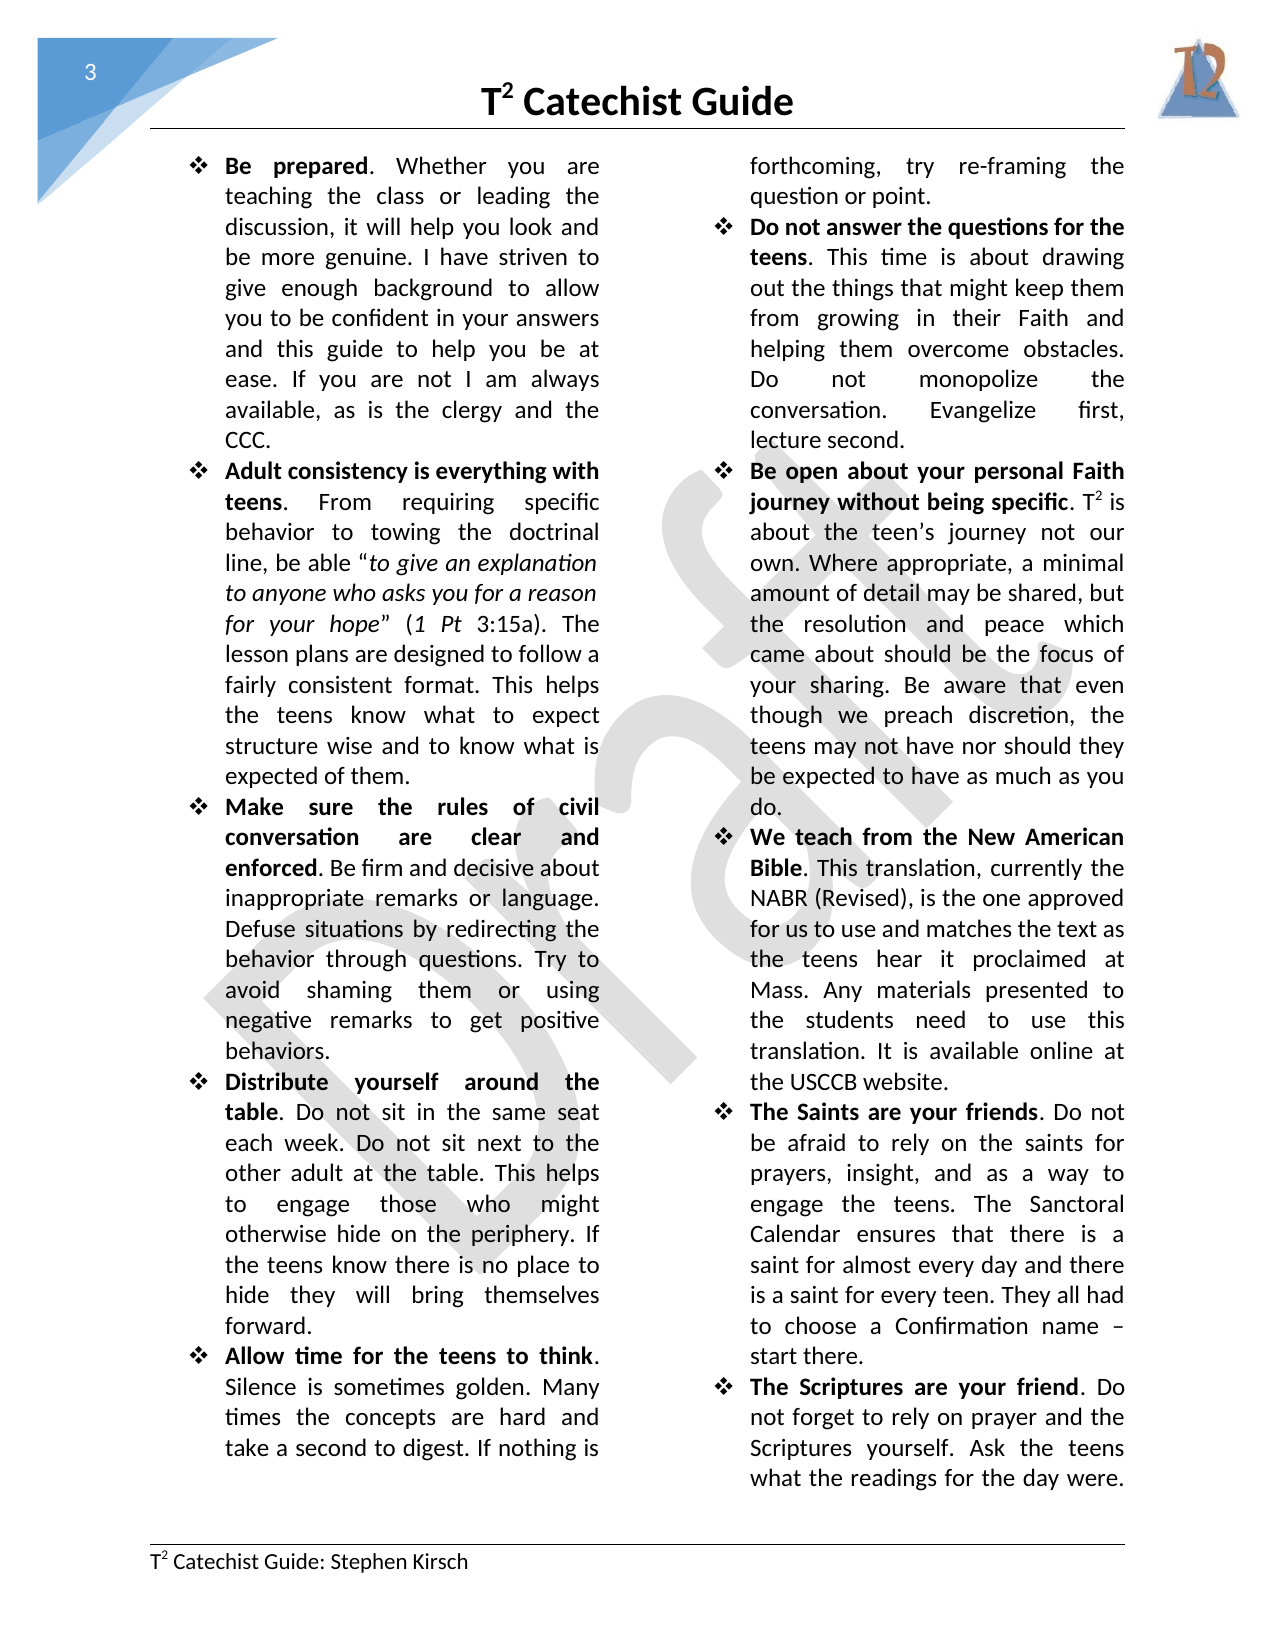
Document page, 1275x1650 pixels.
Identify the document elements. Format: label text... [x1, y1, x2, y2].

list Distribute yourself around the table. Do not sit in the same seat each week. Do not sit next to the other adult at the table. This helps to engage those who might otherwise hide on the periphery. If the teens know there is no place to hide they will bring themselves forward. [187, 1066, 600, 1340]
list Be open about your personal Faith journey without being specific. T2 is about the teen’s journey not our own. Where appropriate, a minimal amount of detail may be shared, but the resolution and peace which came about should be the focus of your sharing. Be aware that even though we preach discretion, the teens may not have nor should they be expected to have as much as you do. [712, 455, 1125, 821]
picture [37, 37, 279, 206]
picture [1157, 30, 1242, 122]
list Allow time for the teens to think. Silence is sometimes golden. Many times the concepts are hard and take a second to digest. If nothing is forthcoming, try re-framing the question or point. [712, 150, 1125, 211]
list Allow time for the teens to think. Silence is sometimes golden. Many times the concepts are hard and take a second to digest. If nothing is forthcoming, try re-framing the question or point. [187, 1340, 600, 1462]
list Be prepared. Whether you are teaching the class or leading the discussion, it will help you look and be more genuine. I have striven to give enough background to allow you to be confident in your answers and this guide to help you be at ease. If you are not I am always available, as is the clergy and the CCC. [187, 150, 600, 455]
list The Saints are your friends. Do not be afraid to rely on the saints for prayers, insight, and as a way to engage the teens. The Sanctoral Calendar ensures that there is a saint for almost every day and there is a saint for every teen. They all had to choose a Confirmation name – start there. [712, 1096, 1125, 1371]
list Make sure the rules of civil conversation are clear and enforced. Be firm and decisive about inappropriate remarks or language. Defuse situations by redirecting the behavior through questions. Try to avoid shaming them or using negative remarks to get positive behaviors. [187, 791, 600, 1066]
list We teach from the New American Bible. This translation, currently the NABR (Revised), is the one approved for us to use and matches the text as the teens hear it proclaimed at Mass. Any materials presented to the students need to use this translation. It is available online at the USCCB website. [712, 821, 1125, 1096]
list Do not answer the questions for the teens. This time is about drawing out the things that might keep them from growing in their Faith and helping them overcome obstacles. Do not monopolize the conversation. Evangelize first, lecture second. [712, 211, 1125, 455]
list Adult consistency is everything with teens. From requiring specific behavior to towing the doctrinal line, be able “to give an explanation to anyone who asks you for a reason for your hope” (1 Pt 3:15a). The lesson plans are designed to follow a fairly consistent format. This helps the teens know what to expect structure wise and to know what is expected of them. [187, 455, 600, 791]
